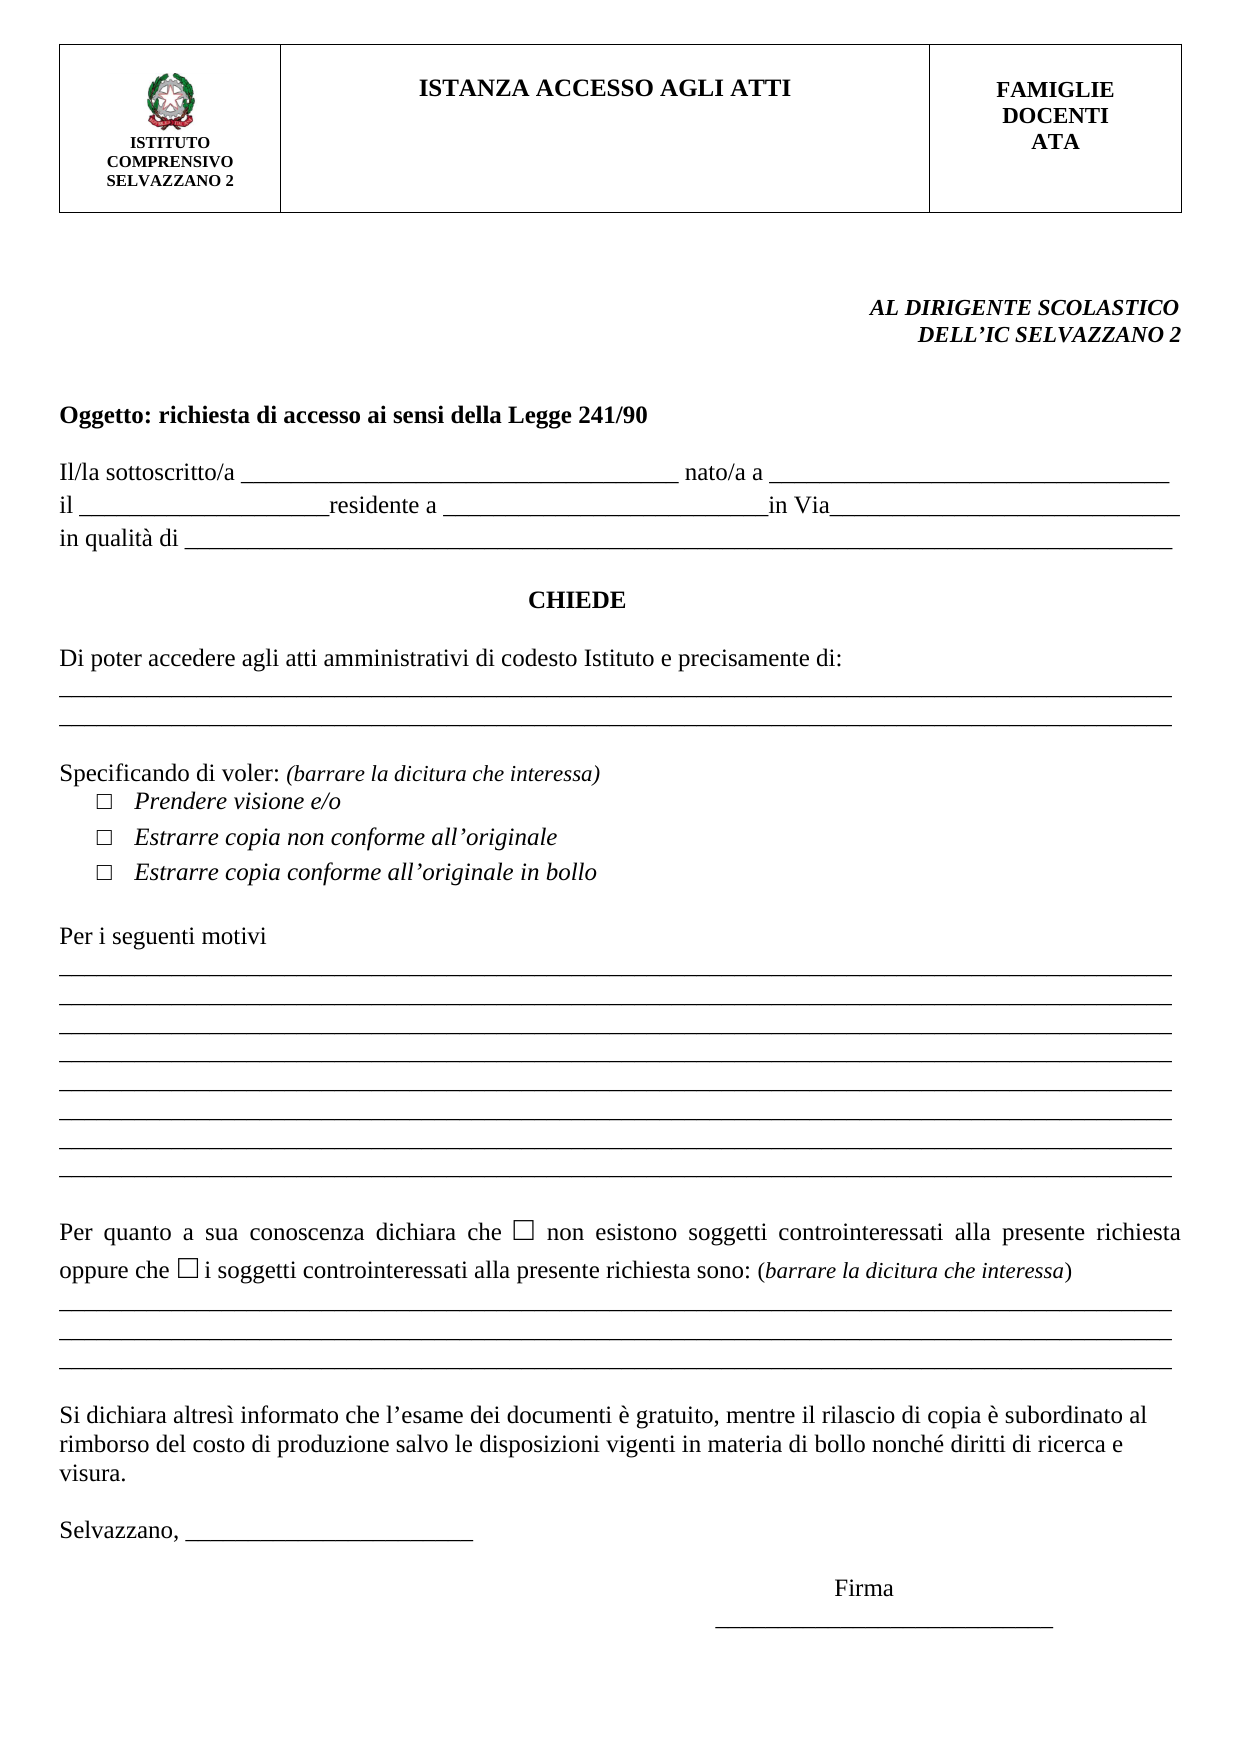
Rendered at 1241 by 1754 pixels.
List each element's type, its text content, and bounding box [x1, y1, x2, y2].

text Oggetto: richiesta di accesso ai sensi della Legge 241/90 [59, 400, 1181, 428]
list Prendere visione e/o [97, 786, 1181, 817]
text il ____________________residente a __________________________in Via____________________________ [59, 490, 1181, 519]
text Si dichiara altresì informato che l’esame dei documenti è gratuito, mentre il rilascio di copia è subordinato al rimborso del costo di produzione salvo le disposizioni vigenti in materia di bollo nonché diritti di ricerca e visura. [59, 1401, 1181, 1487]
text ________________________________________________________________________________________________________________________________________________________________________________________________________________________________________________________________________________________________________________________________________________________________________________________________________________________________________________________________________________________________________________________________________________________________________________________________________________________________________________________________________________________________________________________________________ [59, 950, 1181, 1180]
text in qualità di _______________________________________________________________________________ [59, 523, 1181, 552]
list Estrarre copia conforme all’originale in bollo [97, 857, 1181, 888]
text Di poter accedere agli atti amministrativi di codesto Istituto e precisamente di: [59, 643, 1181, 671]
text __________________________________________________________________________________________________________________________________________________________________________________ [59, 671, 1181, 729]
text Per quanto a sua conoscenza dichiara che □ non esistono soggetti controinteressati alla presente richiesta oppure che □ i soggetti controinteressati alla presente richiesta sono: (barrare la dicitura che interessa) [59, 1209, 1181, 1286]
text CHIEDE [59, 585, 1181, 614]
text ___________________________________________________________________________________________________________________________________________________________________________________________________________________________________________________________________________ [59, 1286, 1181, 1372]
text Firma [59, 1573, 1181, 1602]
text Per i seguenti motivi [59, 921, 1181, 950]
text ___________________________ [59, 1602, 1181, 1631]
picture [107, 73, 233, 133]
text DELL’IC SELVAZZANO 2 [59, 321, 1181, 347]
table_header ISTANZA ACCESSO AGLI ATTI [281, 45, 929, 212]
table_header ISTITUTO COMPRENSIVO SELVAZZANO 2 [60, 45, 280, 212]
text Il/la sottoscritto/a ___________________________________ nato/a a ________________________________ [59, 457, 1181, 486]
text Specificando di voler: (barrare la dicitura che interessa) [59, 758, 1181, 786]
text aL dirigente scolastico [59, 294, 1181, 321]
text Selvazzano, _______________________ [59, 1516, 1181, 1544]
table_header FAMIGLIE DOCENTI ATA [930, 45, 1181, 212]
list Estrarre copia non conforme all’originale [97, 822, 1181, 853]
